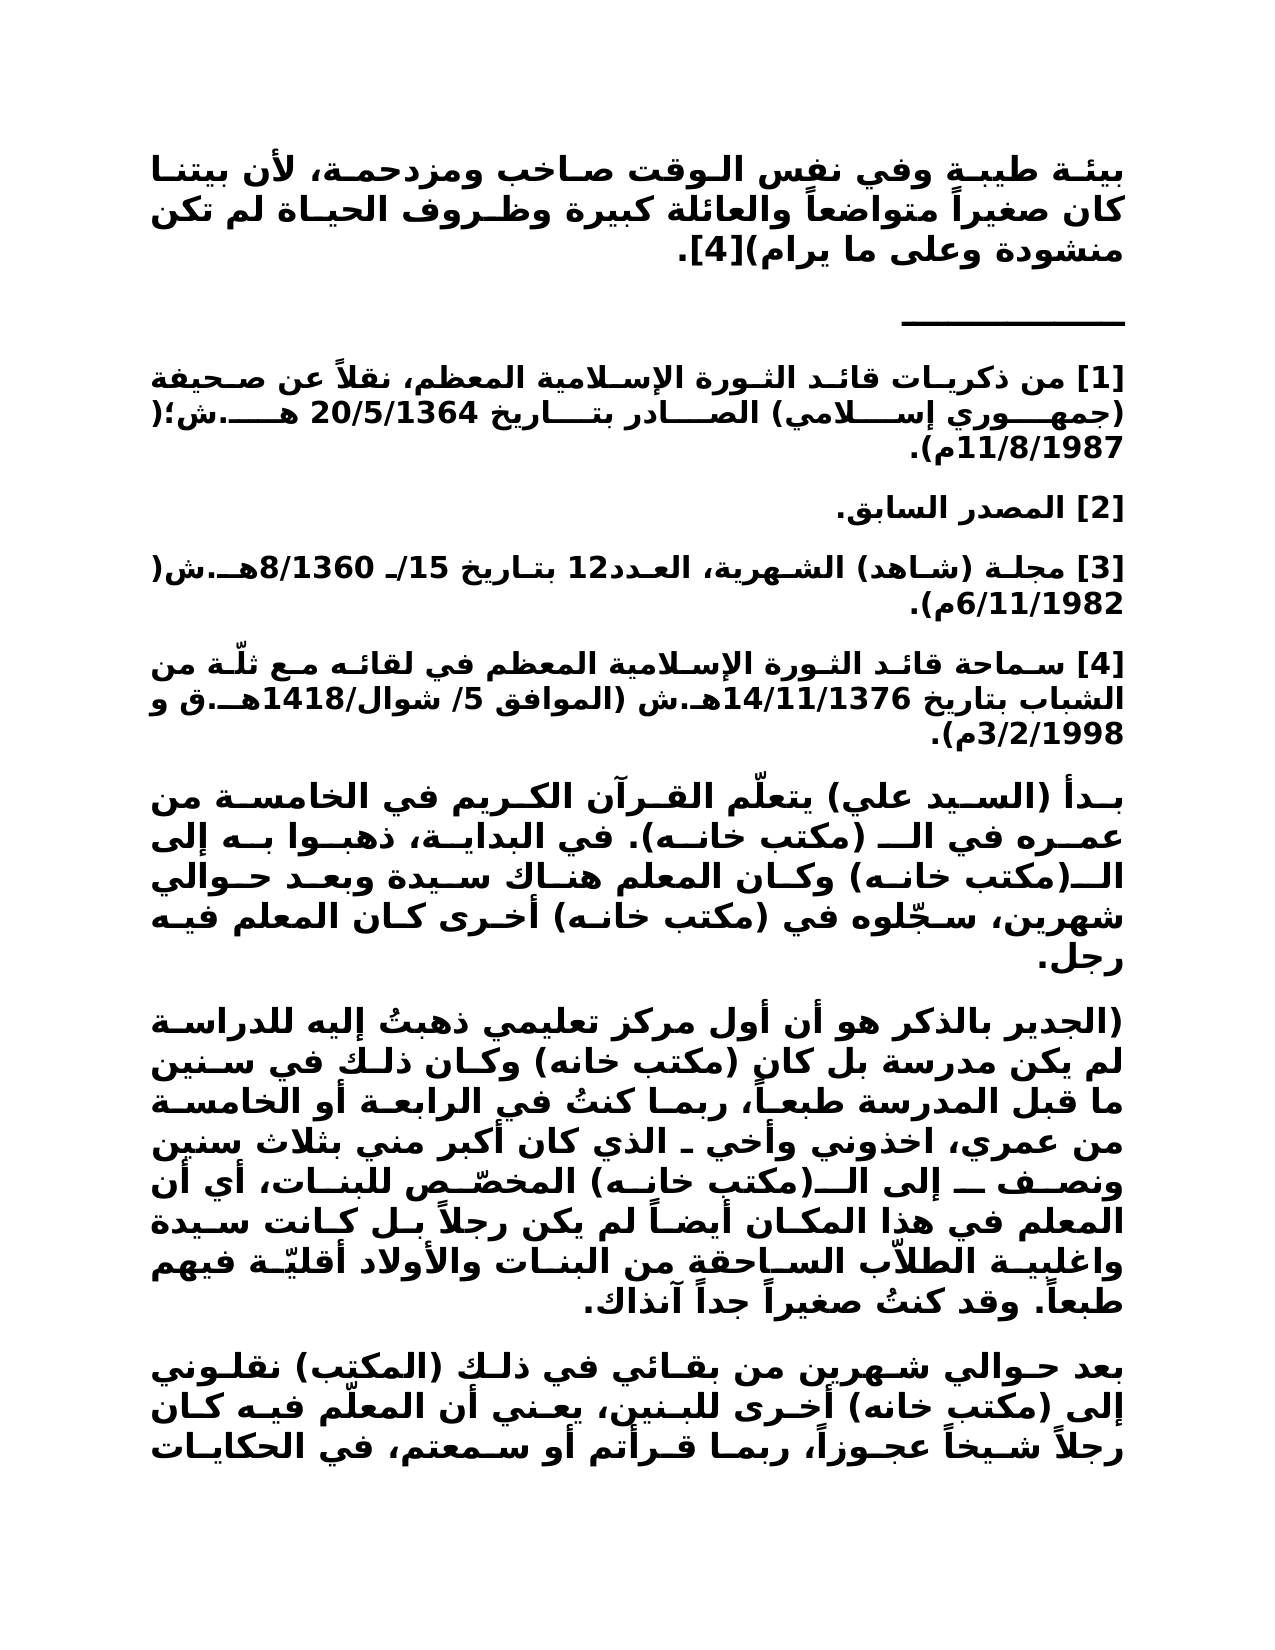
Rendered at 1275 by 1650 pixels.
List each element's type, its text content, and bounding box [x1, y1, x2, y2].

text بدأ (السيد علي) يتعلّم القرآن الكريم في الخامسة من عمره في الـ (مكتب خانه). في البداية، ذهبوا به إلى الـ(مكتب خانه) وكان المعلم هناك سيدة وبعد حوالي شهرين، سجّلوه في (مكتب خانه) أخرى كان المعلم فيه رجل. [150, 777, 1125, 977]
text [2] المصدر السابق. [150, 491, 1125, 526]
text ـــــــــــــــــــ [150, 295, 1125, 335]
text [150, 1347, 1125, 1467]
text [3] مجلة (شاهد) الشهرية، العدد12 بتاريخ 15/ 8/1360هـ.ش(6/11/1982م). [150, 551, 1125, 621]
text (الجدير بالذكر هو أن أول مركز تعليمي ذهبتُ إليه للدراسة لم يكن مدرسة بل كان (مكتب خانه) وكان ذلك في سنين ما قبل المدرسة طبعاً، ربما كنتُ في الرابعة أو الخامسة من عمري، اخذوني وأخي ـ الذي كان أكبر مني بثلاث سنين ونصف ـ إلى الـ(مكتب خانه) المخصّص للبنات، أي أن المعلم في هذا المكان أيضاً لم يكن رجلاً بل كانت سيدة واغلبية الطلاّب الساحقة من البنات والأولاد أقليّة فيهم طبعاً. وقد كنتُ صغيراً جداً آنذاك. [150, 1002, 1125, 1322]
text [1] من ذكريات قائد الثورة الإسلامية المعظم، نقلاً عن صحيفة (جمهوري إسلامي) الصادر بتاريخ 20/5/1364 هـ.ش؛(11/8/1987م). [150, 360, 1125, 466]
text [4] سماحة قائد الثورة الإسلامية المعظم في لقائه مع ثلّة من الشباب بتاريخ 14/11/1376هـ.ش (الموافق 5/ شوال/1418هـ.ق و 3/2/1998م). [150, 646, 1125, 752]
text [150, 150, 1125, 270]
